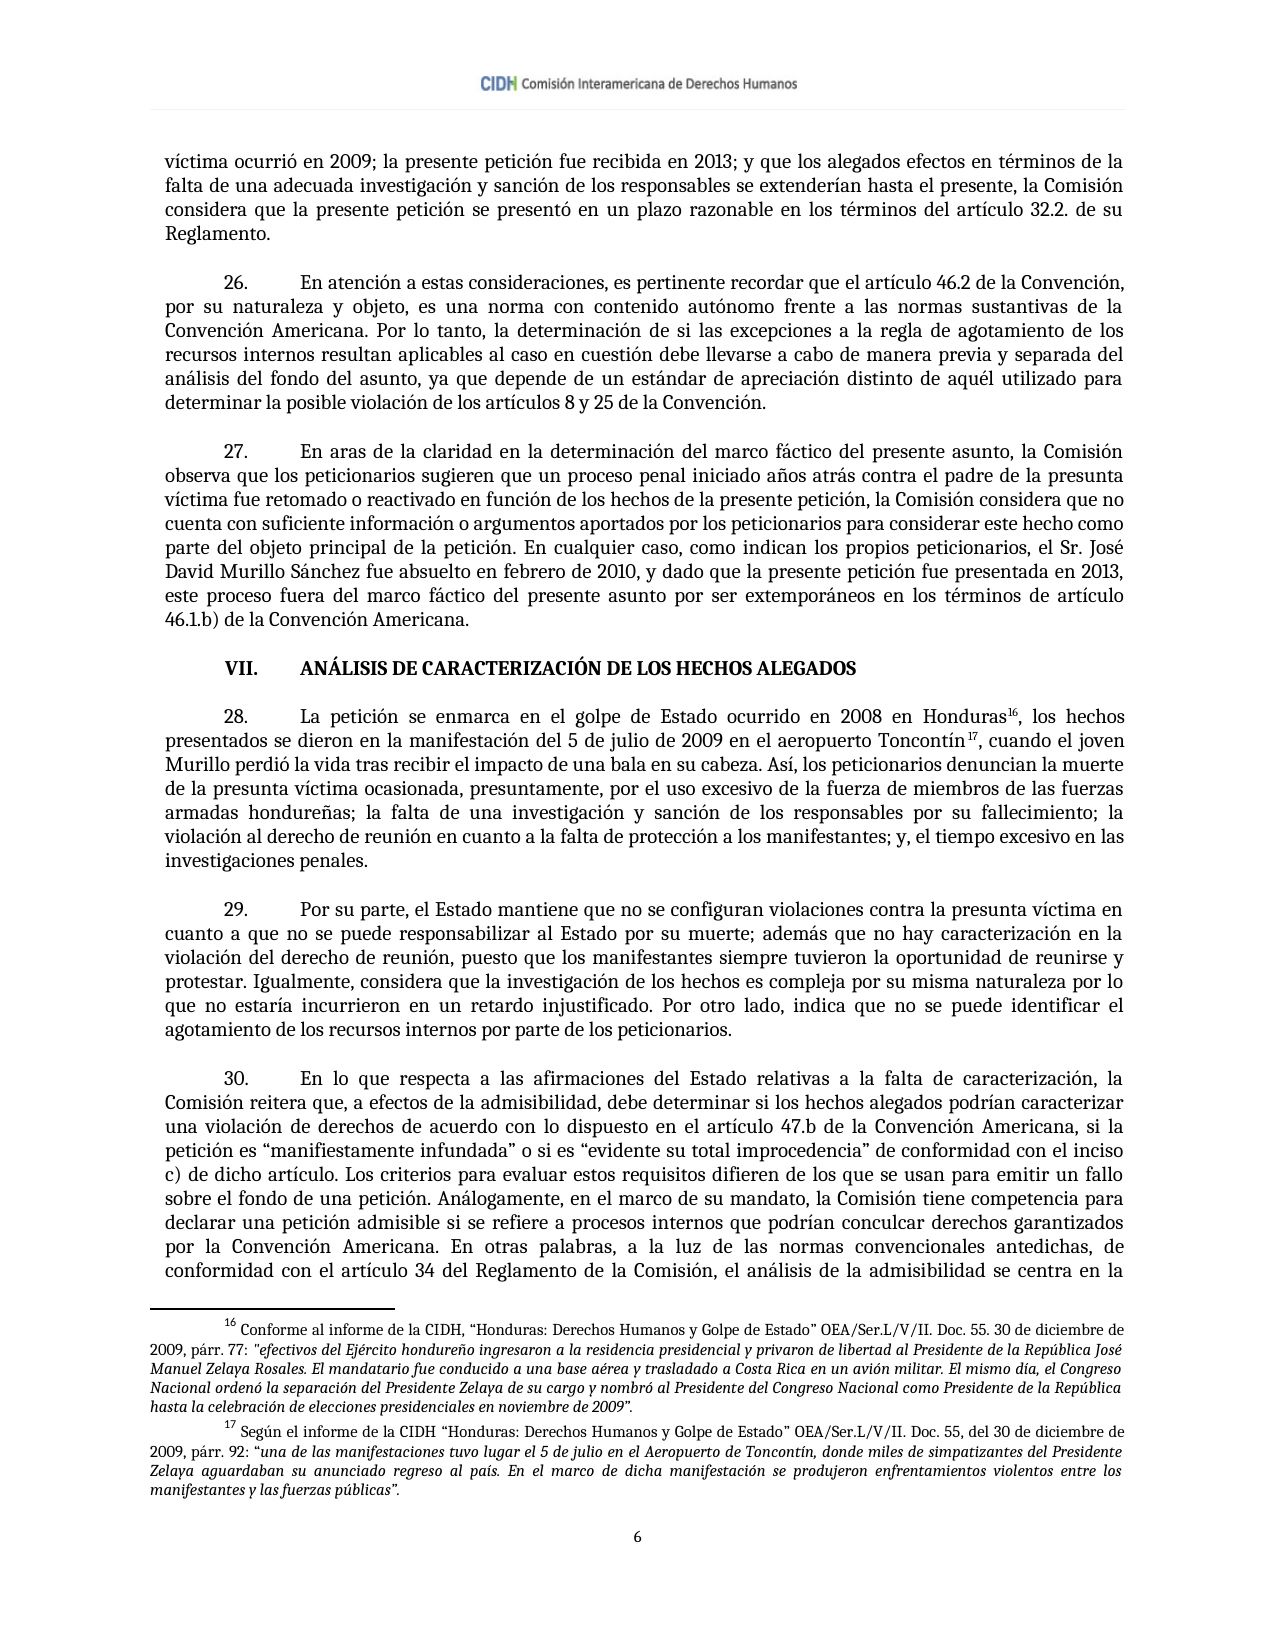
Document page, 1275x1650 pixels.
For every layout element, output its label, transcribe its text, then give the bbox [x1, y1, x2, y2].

list En atención a estas consideraciones, es pertinente recordar que el artículo 46.2 de la Convención, por su naturaleza y objeto, es una norma con contenido autónomo frente a las normas sustantivas de la Convención Americana. Por lo tanto, la determinación de si las excepciones a la regla de agotamiento de los recursos internos resultan aplicables al caso en cuestión debe llevarse a cabo de manera previa y separada del análisis del fondo del asunto, ya que depende de un estándar de apreciación distinto de aquél utilizado para determinar la posible violación de los artículos 8 y 25 de la Convención. [165, 271, 1125, 414]
list La petición se enmarca en el golpe de Estado ocurrido en 2008 en Honduras, los hechos presentados se dieron en la manifestación del 5 de julio de 2009 en el aeropuerto Toncontín, cuando el joven Murillo perdió la vida tras recibir el impacto de una bala en su cabeza. Así, los peticionarios denuncian la muerte de la presunta víctima ocasionada, presuntamente, por el uso excesivo de la fuerza de miembros de las fuerzas armadas hondureñas; la falta de una investigación y sanción de los responsables por su fallecimiento; la violación al derecho de reunión en cuanto a la falta de protección a los manifestantes; y, el tiempo excesivo en las investigaciones penales. [165, 705, 1125, 873]
picture [475, 75, 800, 93]
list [165, 150, 1125, 246]
list Por su parte, el Estado mantiene que no se configuran violaciones contra la presunta víctima en cuanto a que no se puede responsabilizar al Estado por su muerte; además que no hay caracterización en la violación del derecho de reunión, puesto que los manifestantes siempre tuvieron la oportunidad de reunirse y protestar. Igualmente, considera que la investigación de los hechos es compleja por su misma naturaleza por lo que no estaría incurrieron en un retardo injustificado. Por otro lado, indica que no se puede identificar el agotamiento de los recursos internos por parte de los peticionarios. [165, 898, 1125, 1042]
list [165, 1067, 1125, 1282]
list En aras de la claridad en la determinación del marco fáctico del presente asunto, la Comisión observa que los peticionarios sugieren que un proceso penal iniciado años atrás contra el padre de la presunta víctima fue retomado o reactivado en función de los hechos de la presente petición, la Comisión considera que no cuenta con suficiente información o argumentos aportados por los peticionarios para considerar este hecho como parte del objeto principal de la petición. En cualquier caso, como indican los propios peticionarios, el Sr. José David Murillo Sánchez fue absuelto en febrero de 2010, y dado que la presente petición fue presentada en 2013, este proceso fuera del marco fáctico del presente asunto por ser extemporáneos en los términos de artículo 46.1.b) de la Convención Americana. [165, 439, 1125, 631]
list VII. ANÁLISIS DE CARACTERIZACIÓN DE LOS HECHOS ALEGADOS [225, 656, 1125, 680]
